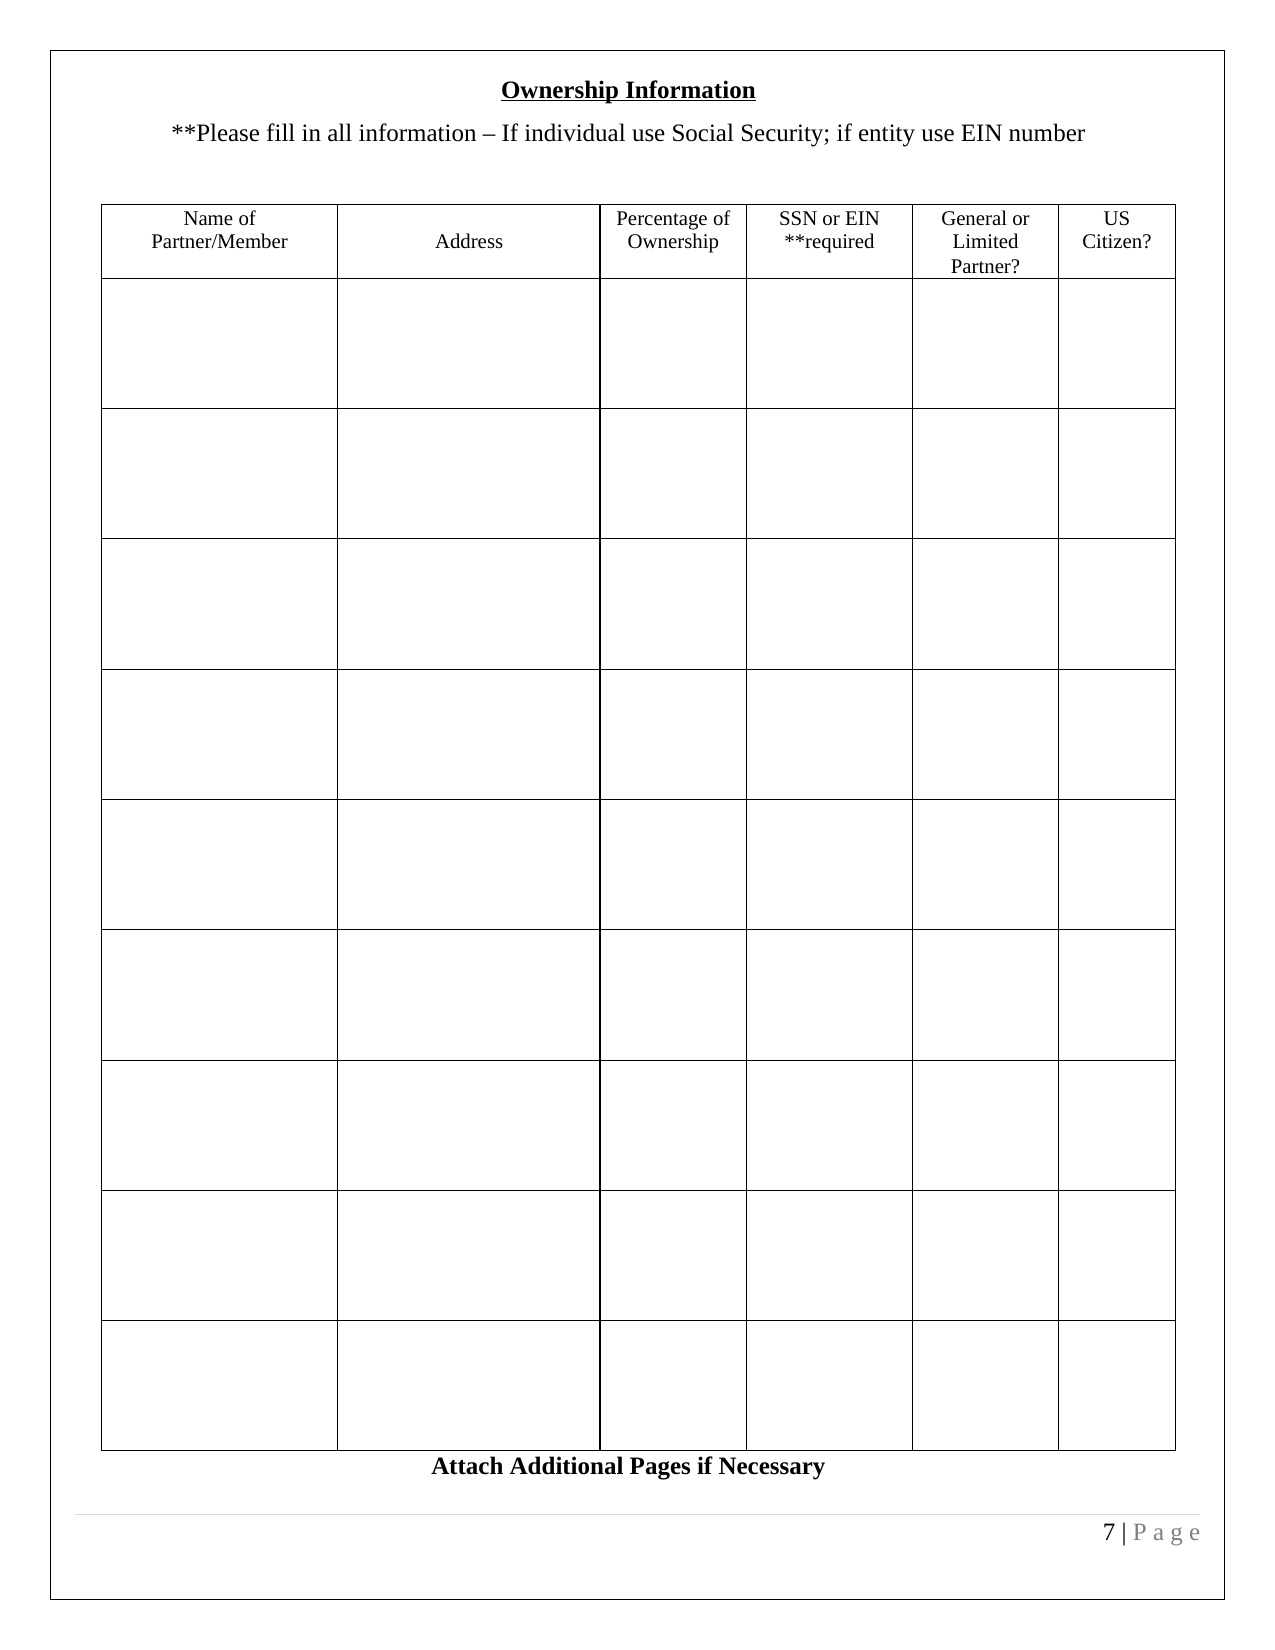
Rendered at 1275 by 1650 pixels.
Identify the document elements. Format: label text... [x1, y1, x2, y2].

table_header Name of Partner/Member [102, 205, 337, 278]
table_cell [601, 279, 746, 408]
table_header SSN or EIN **required [747, 205, 912, 278]
table_cell [102, 930, 337, 1059]
table_cell [747, 800, 912, 929]
table_cell [102, 1061, 337, 1190]
table_cell [1059, 409, 1175, 538]
table_cell [1059, 670, 1175, 799]
table_cell [102, 539, 337, 668]
table_cell [913, 1321, 1058, 1450]
table_cell [747, 930, 912, 1059]
table_cell [913, 800, 1058, 929]
table_cell [913, 279, 1058, 408]
table_cell [747, 279, 912, 408]
table_cell [102, 1321, 337, 1450]
table_cell [102, 409, 337, 538]
table_cell [601, 1321, 746, 1450]
table_cell [338, 1061, 599, 1190]
table_cell [102, 800, 337, 929]
table_cell [1059, 279, 1175, 408]
table_cell [747, 1321, 912, 1450]
table_cell [102, 1191, 337, 1320]
table_cell [913, 1191, 1058, 1320]
text Ownership Information [75, 75, 1181, 104]
table_cell [913, 670, 1058, 799]
table_cell [338, 1321, 599, 1450]
table_header US Citizen? [1059, 205, 1175, 278]
table_header General or Limited Partner? [913, 205, 1058, 278]
table_cell [1059, 539, 1175, 668]
table_cell [747, 539, 912, 668]
text **Please fill in all information – If individual use Social Security; if entity use EIN number [75, 118, 1181, 147]
table_cell [601, 1191, 746, 1320]
table_cell [913, 1061, 1058, 1190]
table_cell [601, 670, 746, 799]
table_cell [601, 1061, 746, 1190]
table_header Percentage of Ownership [601, 205, 746, 278]
table_cell [747, 1061, 912, 1190]
table_cell [102, 279, 337, 408]
text Attach Additional Pages if Necessary [75, 1451, 1181, 1480]
table_cell [338, 279, 599, 408]
table_cell [601, 800, 746, 929]
table_cell [1059, 1191, 1175, 1320]
table_cell [338, 670, 599, 799]
table_cell [913, 409, 1058, 538]
table_cell [338, 539, 599, 668]
table_cell [913, 539, 1058, 668]
table_cell [601, 539, 746, 668]
table_header Address [338, 205, 599, 278]
table_cell [913, 930, 1058, 1059]
table_cell [747, 1191, 912, 1320]
table_cell [338, 409, 599, 538]
table_cell [601, 930, 746, 1059]
table_cell [338, 800, 599, 929]
table_cell [601, 409, 746, 538]
table_cell [1059, 930, 1175, 1059]
table_cell [338, 1191, 599, 1320]
table_cell [102, 670, 337, 799]
table_cell [338, 930, 599, 1059]
table_cell [1059, 1321, 1175, 1450]
table_cell [747, 670, 912, 799]
table_cell [1059, 800, 1175, 929]
table_cell [1059, 1061, 1175, 1190]
table_cell [747, 409, 912, 538]
